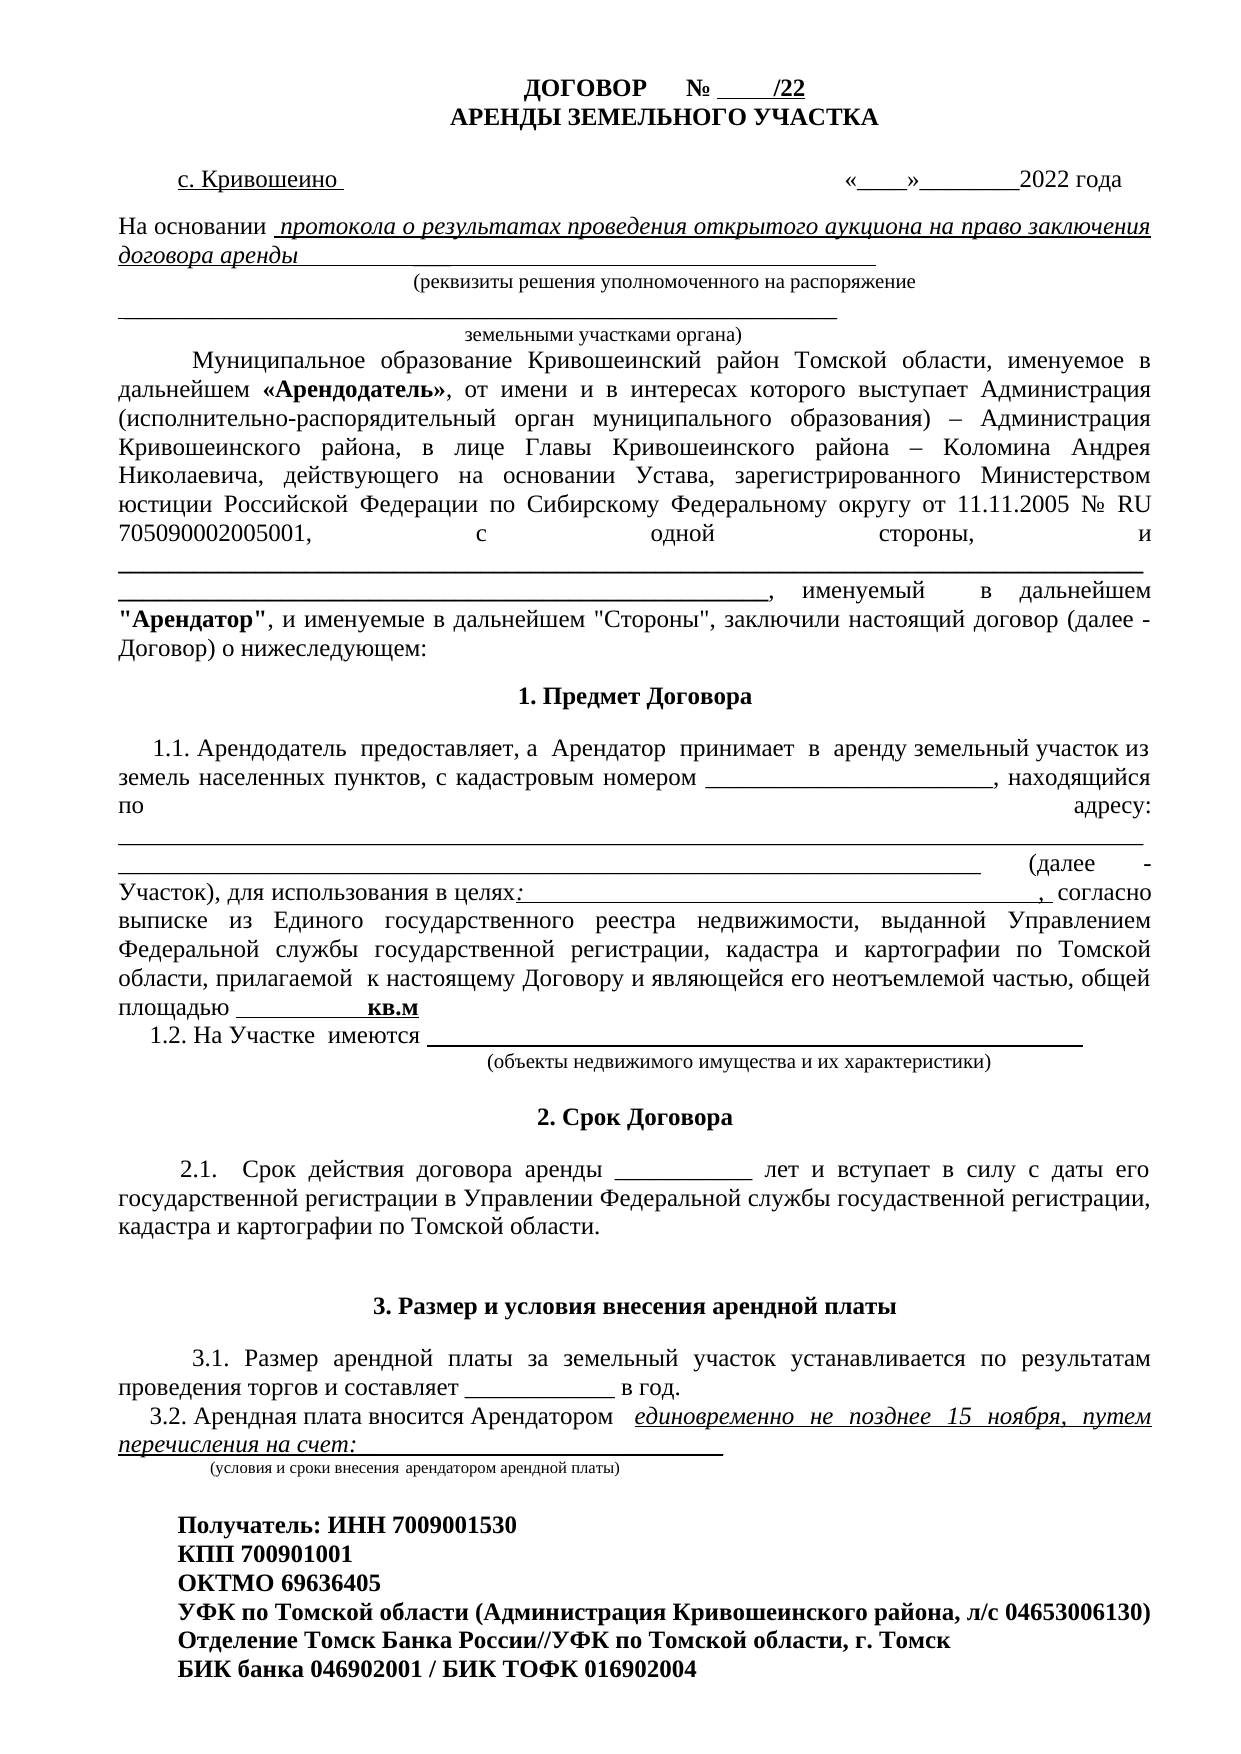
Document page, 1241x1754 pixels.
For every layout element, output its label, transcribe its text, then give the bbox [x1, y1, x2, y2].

text 3.2. Арендная плата вносится Арендатором единовременно не позднее 15 ноября, путем перечисления на счет: _ ________ [118, 1401, 1152, 1458]
text Получатель: ИНН 7009001530 [118, 1511, 1152, 1539]
text АРЕНДЫ ЗЕМЕЛЬНОГО УЧАСТКА [118, 102, 1152, 131]
text КПП 700901001 [118, 1539, 1152, 1568]
text БИК банка 046902001 / БИК ТОФК 016902004 [118, 1654, 1152, 1683]
text (объекты недвижимого имущества и их характеристики) [118, 1049, 1152, 1073]
text _________________________________________________________ [118, 293, 1152, 322]
text 2. Срок Договора [118, 1102, 1152, 1131]
text (условия и сроки внесения арендатором арендной платы) [118, 1458, 1152, 1477]
text 3.1. Размер арендной платы за земельный участок устанавливается по результатам проведения торгов и составляет ____________ в год. [118, 1343, 1152, 1401]
text ОКТМО 69636405 [118, 1568, 1152, 1597]
text 1.1. Арендодатель предоставляет, а Арендатор принимает в аренду земельный участок из земель населенных пунктов, с кадастровым номером _______________________, находящийся по адресу: _______________________________________________________________________________________________________________________________________________________ (далее - Участок), для использования в целях: , согласно выписке из Единого государственного реестра недвижимости, выданной Управлением Федеральной службы государственной регистрации, кадастра и картографии по Томской области, прилагаемой к настоящему Договору и являющейся его неотъемлемой частью, общей площадью кв.м [118, 733, 1152, 1020]
text земельными участками органа) [118, 322, 1152, 346]
text 2.1. Срок действия договора аренды ___________ лет и вступает в силу с даты его государственной регистрации в Управлении Федеральной службы госудаственной регистрации, кадастра и картографии по Томской области. [118, 1154, 1152, 1240]
text с. Кривошеино «____»________2022 года [118, 164, 1152, 192]
text 3. Размер и условия внесения арендной платы [118, 1291, 1152, 1320]
text На основании протокола о результатах проведения открытого аукциона на право заключения договора аренды ___ [118, 211, 1152, 269]
text (реквизиты решения уполномоченного на распоряжение [339, 269, 1152, 293]
text ДОГОВОР № /22 [118, 73, 1152, 102]
text Отделение Томск Банка России//УФК по Томской области, г. Томск [118, 1626, 1152, 1654]
text Муниципальное образование Кривошеинский район Томской области, именуемое в дальнейшем «Арендодатель», от имени и в интересах которого выступает Администрация (исполнительно-распорядительный орган муниципального образования) – Администрация Кривошеинского района, в лице Главы Кривошеинского района – Коломина Андрея Николаевича, действующего на основании Устава, зарегистрированного Министерством юстиции Российской Федерации по Сибирскому Федеральному округу от 11.11.2005 № RU 705090002005001, с одной стороны, и ______________________________________________________________________________________________________________________________________, именуемый в дальнейшем "Арендатор", и именуемые в дальнейшем "Стороны", заключили настоящий договор (далее - Договор) о нижеследующем: [118, 346, 1152, 662]
text УФК по Томской области (Администрация Кривошеинского района, л/с 04653006130) [118, 1597, 1152, 1626]
text 1. Предмет Договора [118, 681, 1152, 709]
text 1.2. На Участке имеются ____________________________________________________ [118, 1020, 1152, 1049]
